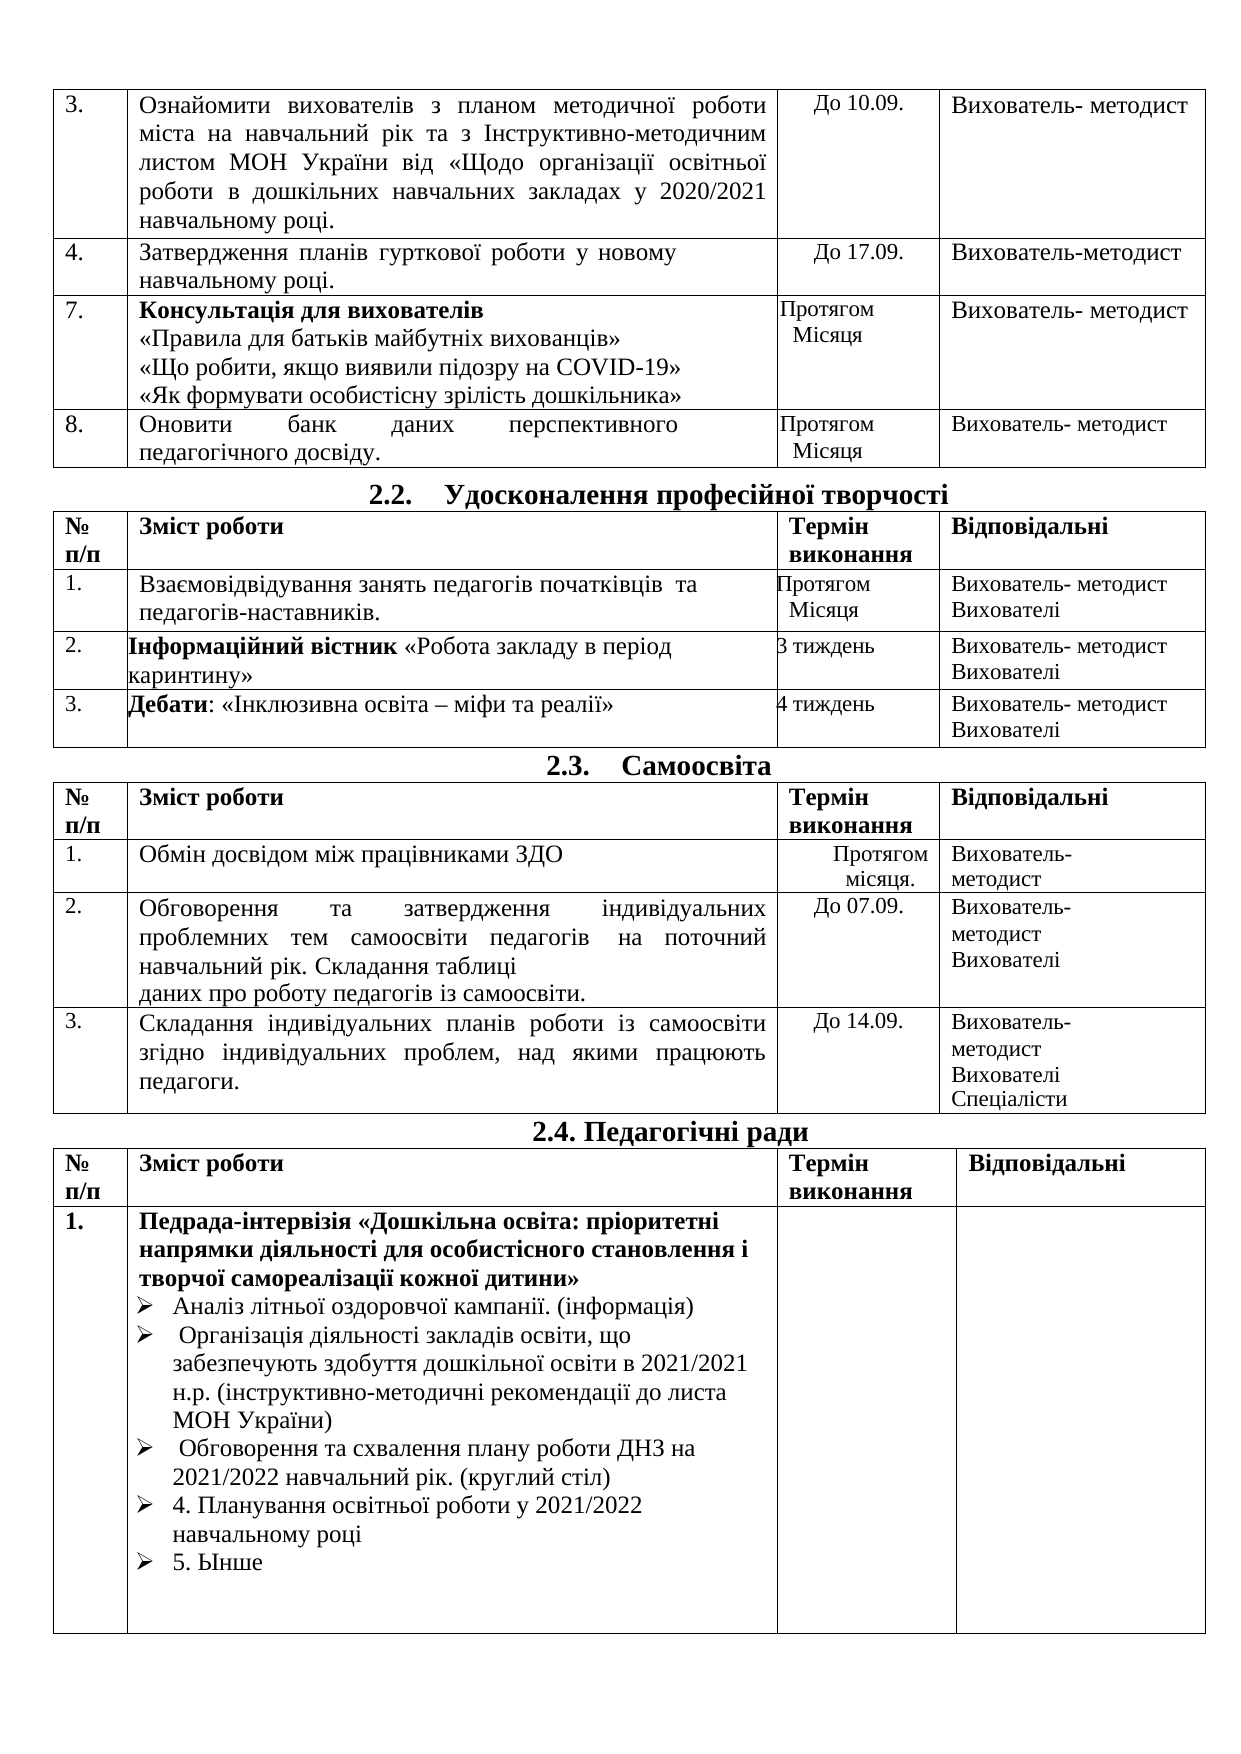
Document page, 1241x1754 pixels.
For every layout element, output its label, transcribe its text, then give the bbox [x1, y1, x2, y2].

table_cell 1. [54, 570, 127, 631]
table_cell Вихователь- методист Вихователі Спеціалісти [940, 1008, 1205, 1113]
table_cell 7. [54, 296, 127, 409]
table_header Термін виконання [778, 512, 939, 569]
table_cell Дебати: «Інклюзивна освіта – міфи та реалії» [128, 690, 777, 747]
table_cell Протягом Місяця [778, 570, 939, 631]
table_cell Вихователь- методист [940, 410, 1205, 467]
table_cell [957, 1207, 1205, 1633]
table_header № п/п [54, 1149, 127, 1206]
table_header № п/п [54, 512, 127, 569]
table_cell Консультація для вихователів «Правила для батьків майбутніх вихованців» «Що робити, якщо виявили підозру на COVID-19» «Як формувати особистісну зрілість дошкільника» [128, 296, 777, 409]
table_cell 3. [54, 90, 127, 238]
table_header Термін виконання [778, 1149, 956, 1206]
table_cell 3 тиждень [778, 632, 939, 689]
table_cell 4 тиждень [778, 690, 939, 747]
table_header Відповідальні [940, 512, 1205, 569]
table_cell Вихователь- методист Вихователі [940, 690, 1205, 747]
table_cell Оновити банк даних перспективного педагогічного досвіду. [128, 410, 777, 467]
table_cell До 17.09. [778, 239, 939, 295]
table_cell Вихователь- методист [940, 296, 1205, 409]
table_cell Вихователь- методист Вихователі [940, 570, 1205, 631]
list Педагогічні ради [121, 1114, 1219, 1147]
table_header Відповідальні [940, 783, 1205, 839]
table_cell Вихователь-методист [940, 239, 1205, 295]
list Самоосвіта [98, 748, 1219, 782]
table_cell Взаємовідвідування занять педагогів початківців та педагогів-наставників. [128, 570, 777, 631]
table_cell Педрада-інтервізія «Дошкільна освіта: пріоритетні напрямки діяльності для особистісного становлення і творчої самореалізації кожної дитини» Аналіз літньої оздоровчої кампанії. (інформація) Організація діяльності закладів освіти, що забезпечують здобуття дошкільної освіти в 2021/2021 н.р. (інструктивно-методичні рекомендації до листа МОН України) Обговорення та схвалення плану роботи ДНЗ на 2021/2022 навчальний рік. (круглий стіл) 4. Планування освітньої роботи у 2021/2022 навчальному році 5. Ынше [128, 1207, 777, 1633]
table_header Зміст роботи [128, 783, 777, 839]
table_cell Складання індивідуальних планів роботи із самоосвіти згідно індивідуальних проблем, над якими працюють педагоги. [128, 1008, 777, 1113]
table_cell До 14.09. [778, 1008, 939, 1113]
table_header Зміст роботи [128, 1149, 777, 1206]
table_cell Протягом Місяця [778, 296, 939, 409]
list Удосконалення професійної творчості [98, 477, 1219, 510]
table_cell 3. [54, 690, 127, 747]
table_cell 3. [54, 1008, 127, 1113]
table_cell До 07.09. [778, 893, 939, 1007]
table_header Термін виконання [778, 783, 939, 839]
table_cell Вихователь- методист [940, 840, 1205, 892]
table_header Зміст роботи [128, 512, 777, 569]
table_header Відповідальні [957, 1149, 1205, 1206]
table_cell 1. [54, 840, 127, 892]
table_cell 2. [54, 632, 127, 689]
table_cell 1. [54, 1207, 127, 1633]
table_cell Вихователь- методист Вихователі [940, 893, 1205, 1007]
table_cell Обмін досвідом між працівниками ЗДО [128, 840, 777, 892]
table_cell Протягом Місяця [778, 410, 939, 467]
table_cell [778, 1207, 956, 1633]
table_cell Затвердження планів гурткової роботи у новому навчальному році. [128, 239, 777, 295]
table_cell 2. [54, 893, 127, 1007]
table_cell Протягом місяця. [778, 840, 939, 892]
table_cell До 10.09. [778, 90, 939, 238]
table_cell Обговорення та затвердження індивідуальних проблемних тем самоосвіти педагогів на поточний навчальний рік. Складання таблиці даних про роботу педагогів із самоосвіти. [128, 893, 777, 1007]
table_cell 8. [54, 410, 127, 467]
table_cell Вихователь- методист Вихователі [940, 632, 1205, 689]
table_cell Ознайомити вихователів з планом методичної роботи міста на навчальний рік та з Інструктивно-методичним листом МОН України від «Щодо організації освітньої роботи в дошкільних навчальних закладах у 2020/2021 навчальному році. [128, 90, 777, 238]
table_cell 4. [54, 239, 127, 295]
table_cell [940, 90, 1205, 238]
table_cell Інформаційний вістник «Робота закладу в період каринтину» [128, 632, 777, 689]
table_header № п/п [54, 783, 127, 839]
